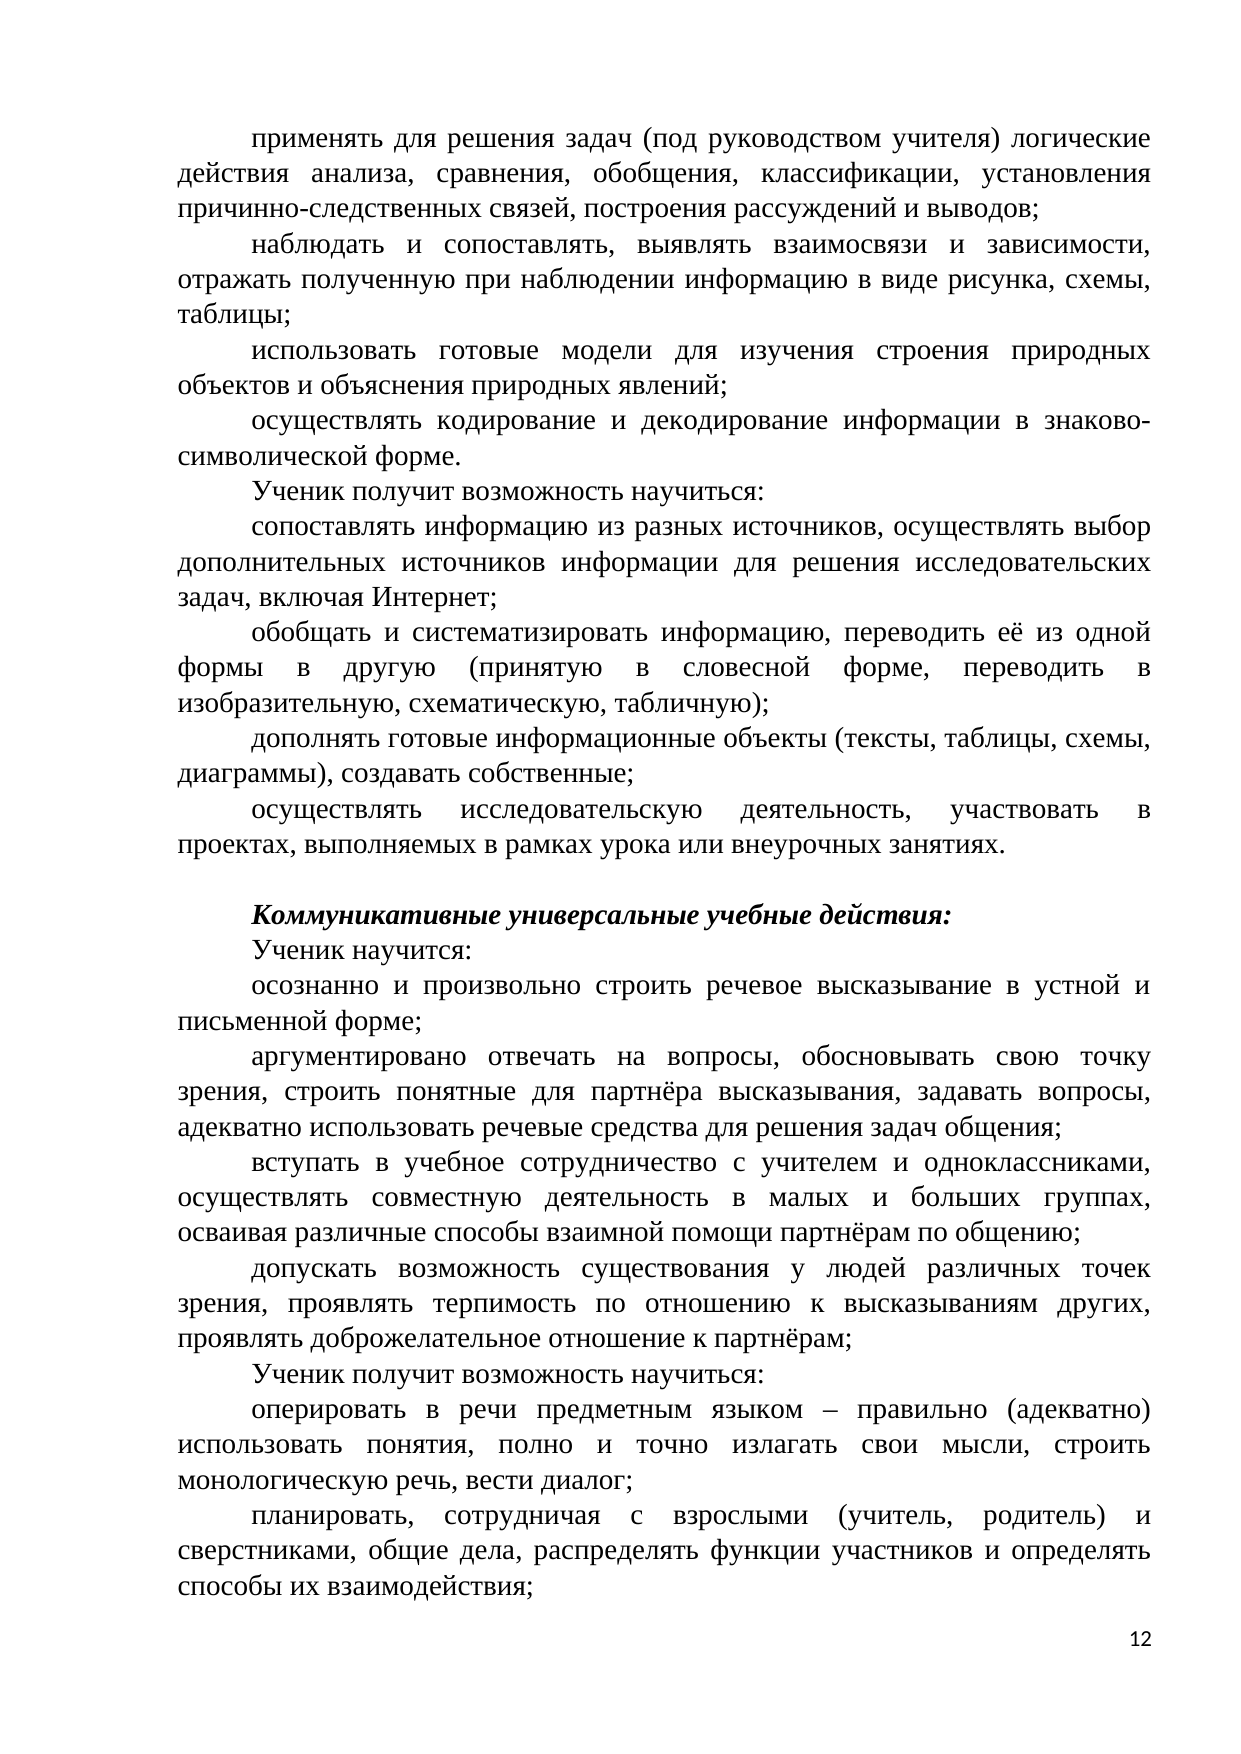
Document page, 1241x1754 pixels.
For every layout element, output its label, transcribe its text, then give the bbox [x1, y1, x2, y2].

text применять для решения задач (под руководством учителя) логические действия анализа, сравнения, обобщения, классификации, установления причинно-следственных связей, построения рассуждений и выводов; [177, 118, 1152, 224]
text Ученик получит возможность научиться: [177, 471, 1152, 507]
text аргументировано отвечать на вопросы, обосновывать свою точку зрения, строить понятные для партнёра высказывания, задавать вопросы, адекватно использовать речевые средства для решения задач общения; [177, 1036, 1152, 1142]
text наблюдать и сопоставлять, выявлять взаимосвязи и зависимости, отражать полученную при наблюдении информацию в виде рисунка, схемы, таблицы; [177, 224, 1152, 330]
text Коммуникативные универсальные учебные действия: [177, 895, 1152, 930]
text осуществлять исследовательскую деятельность, участвовать в проектах, выполняемых в рамках урока или внеурочных занятиях. [177, 789, 1152, 860]
text дополнять готовые информационные объекты (тексты, таблицы, схемы, диаграммы), создавать собственные; [177, 718, 1152, 789]
text планировать, сотрудничая с взрослыми (учитель, родитель) и сверстниками, общие дела, распределять функции участников и определять способы их взаимодействия; [177, 1495, 1152, 1601]
text сопоставлять информацию из разных источников, осуществлять выбор дополнительных источников информации для решения исследовательских задач, включая Интернет; [177, 507, 1152, 612]
text осуществлять кодирование и декодирование информации в знаково-символической форме. [177, 401, 1152, 471]
text использовать готовые модели для изучения строения природных объектов и объяснения природных явлений; [177, 330, 1152, 401]
text оперировать в речи предметным языком – правильно (адекватно) использовать понятия, полно и точно излагать свои мысли, строить монологическую речь, вести диалог; [177, 1389, 1152, 1495]
text осознанно и произвольно строить речевое высказывание в устной и письменной форме; [177, 966, 1152, 1036]
text Ученик получит возможность научиться: [177, 1354, 1152, 1389]
text обобщать и систематизировать информацию, переводить её из одной формы в другую (принятую в словесной форме, переводить в изобразительную, схематическую, табличную); [177, 612, 1152, 718]
text Ученик научится: [177, 930, 1152, 966]
text вступать в учебное сотрудничество с учителем и одноклассниками, осуществлять совместную деятельность в малых и больших группах, осваивая различные способы взаимной помощи партнёрам по общению; [177, 1142, 1152, 1248]
text допускать возможность существования у людей различных точек зрения, проявлять терпимость по отношению к высказываниям других, проявлять доброжелательное отношение к партнёрам; [177, 1248, 1152, 1354]
